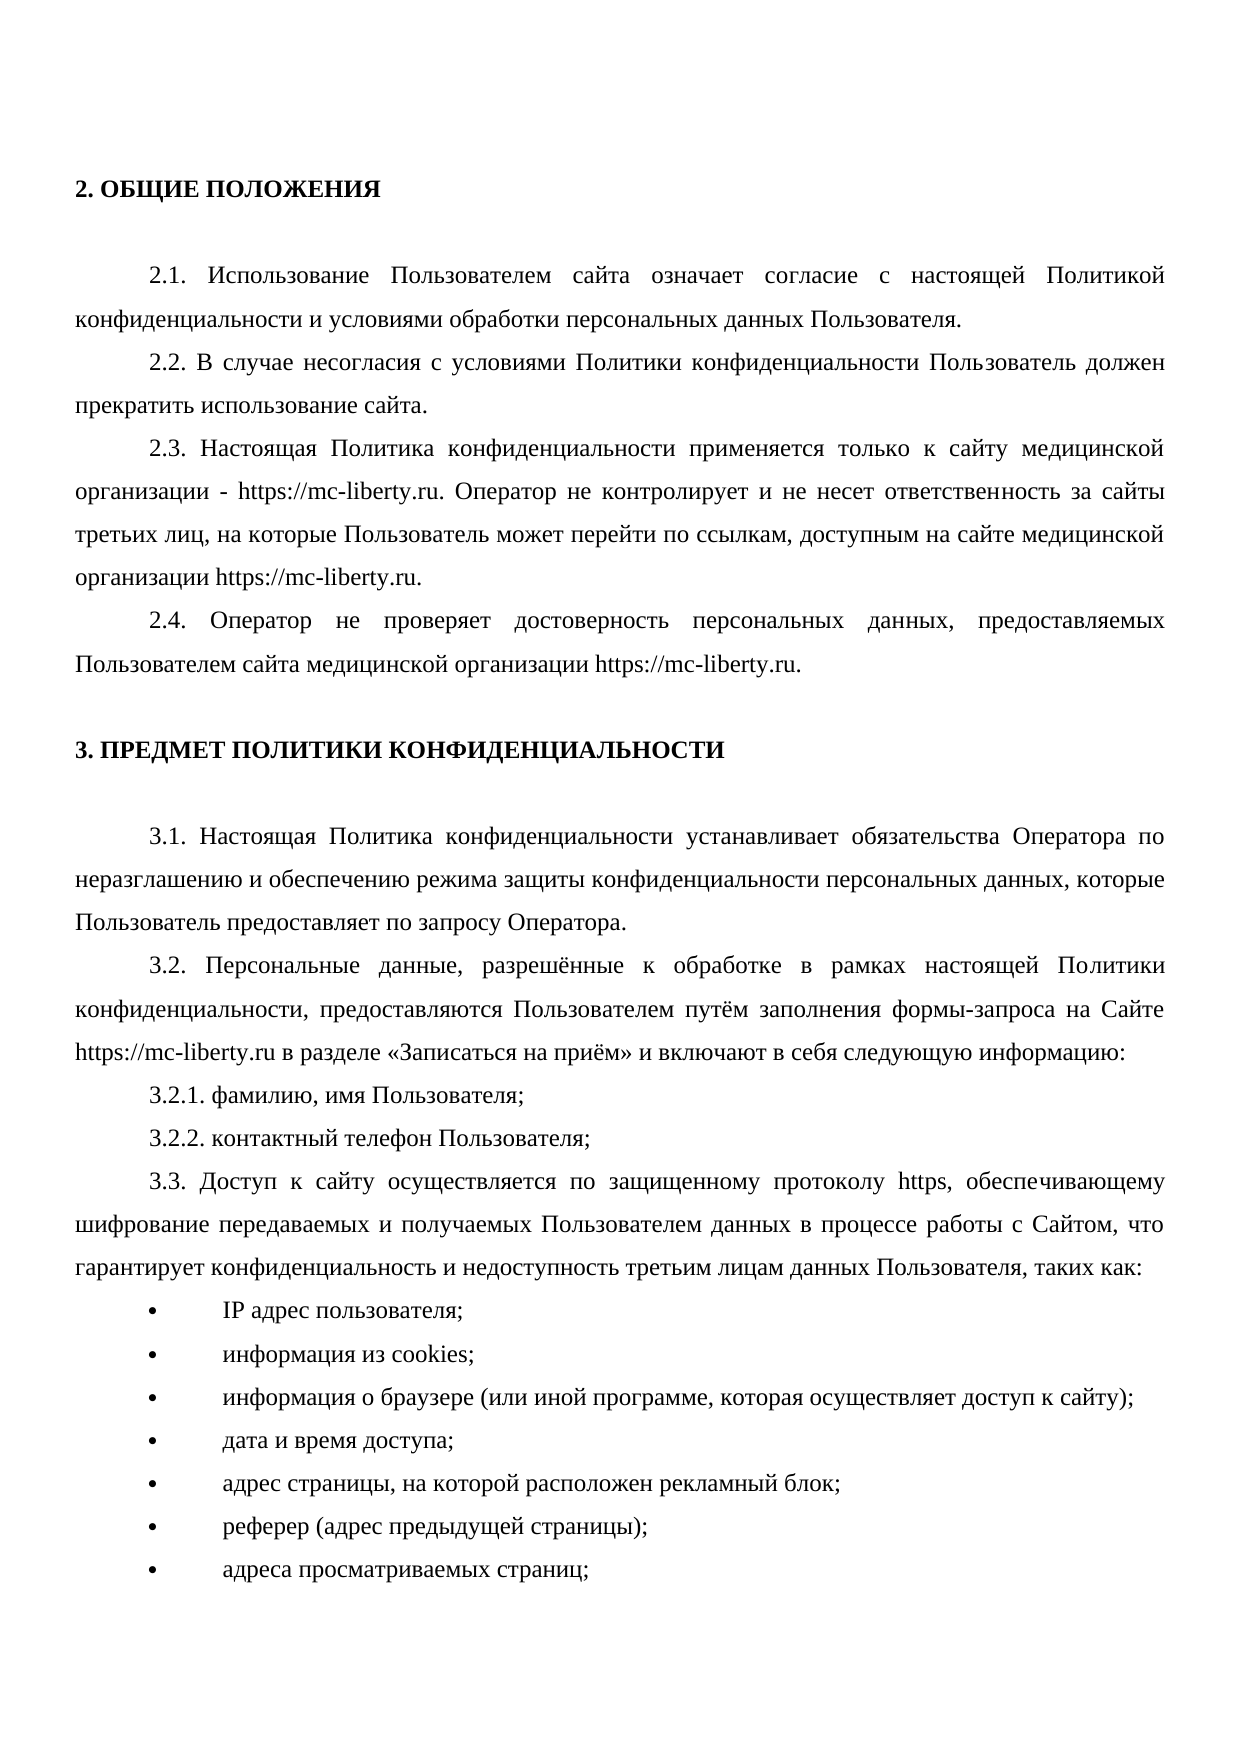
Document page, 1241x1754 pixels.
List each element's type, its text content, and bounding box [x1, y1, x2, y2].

text 3. ПРЕДМЕТ ПОЛИТИКИ КОНФИДЕНЦИАЛЬНОСТИ [75, 735, 1165, 764]
text 2. ОБЩИЕ ПОЛОЖЕНИЯ [75, 174, 1165, 203]
list адреса просматриваемых страниц; [75, 1554, 1165, 1583]
list дата и время доступа; [75, 1425, 1165, 1454]
text 2.1. Использование Пользователем сайта означает согласие с настоящей Политикой конфиденциальности и условиями обработки персональных данных Пользователя. [75, 261, 1165, 332]
list информация о браузере (или иной программе, которая осуществляет доступ к сайту); [75, 1382, 1165, 1411]
text 3.3. Доступ к сайту осуществляется по защищенному протоколу https, обеспечивающему шифрование передаваемых и получаемых Пользователем данных в процессе работы с Сайтом, что гарантирует конфиденциальность и недоступность третьим лицам данных Пользователя, таких как: [75, 1166, 1165, 1281]
text 2.4. Оператор не проверяет достоверность персональных данных, предоставляемых Пользователем сайта медицинской организации https://mc-liberty.ru. [75, 606, 1165, 677]
text 2.2. В случае несогласия с условиями Политики конфиденциальности Пользователь должен прекратить использование сайта. [75, 347, 1165, 419]
text 3.2. Персональные данные, разрешённые к обработке в рамках настоящей Политики конфиденциальности, предоставляются Пользователем путём заполнения формы-запроса на Сайте https://mc-liberty.ru в разделе «Записаться на приём» и включают в себя следующую информацию: [75, 951, 1165, 1066]
list реферер (адрес предыдущей страницы); [75, 1511, 1165, 1540]
text 3.2.1. фамилию, имя Пользователя; [75, 1080, 1165, 1109]
list IP адрес пользователя; [75, 1296, 1165, 1324]
list адрес страницы, на которой расположен рекламный блок; [75, 1468, 1165, 1497]
list информация из cookies; [75, 1339, 1165, 1367]
text 2.3. Настоящая Политика конфиденциальности применяется только к сайту медицинской организации - https://mc-liberty.ru. Оператор не контролирует и не несет ответственность за сайты третьих лиц, на которые Пользователь может перейти по ссылкам, доступным на сайте медицинской организации https://mc-liberty.ru. [75, 433, 1165, 591]
text 3.1. Настоящая Политика конфиденциальности устанавливает обязательства Оператора по неразглашению и обеспечению режима защиты конфиденциальности персональных данных, которые Пользователь предоставляет по запросу Оператора. [75, 821, 1165, 936]
text 3.2.2. контактный телефон Пользователя; [75, 1123, 1165, 1152]
